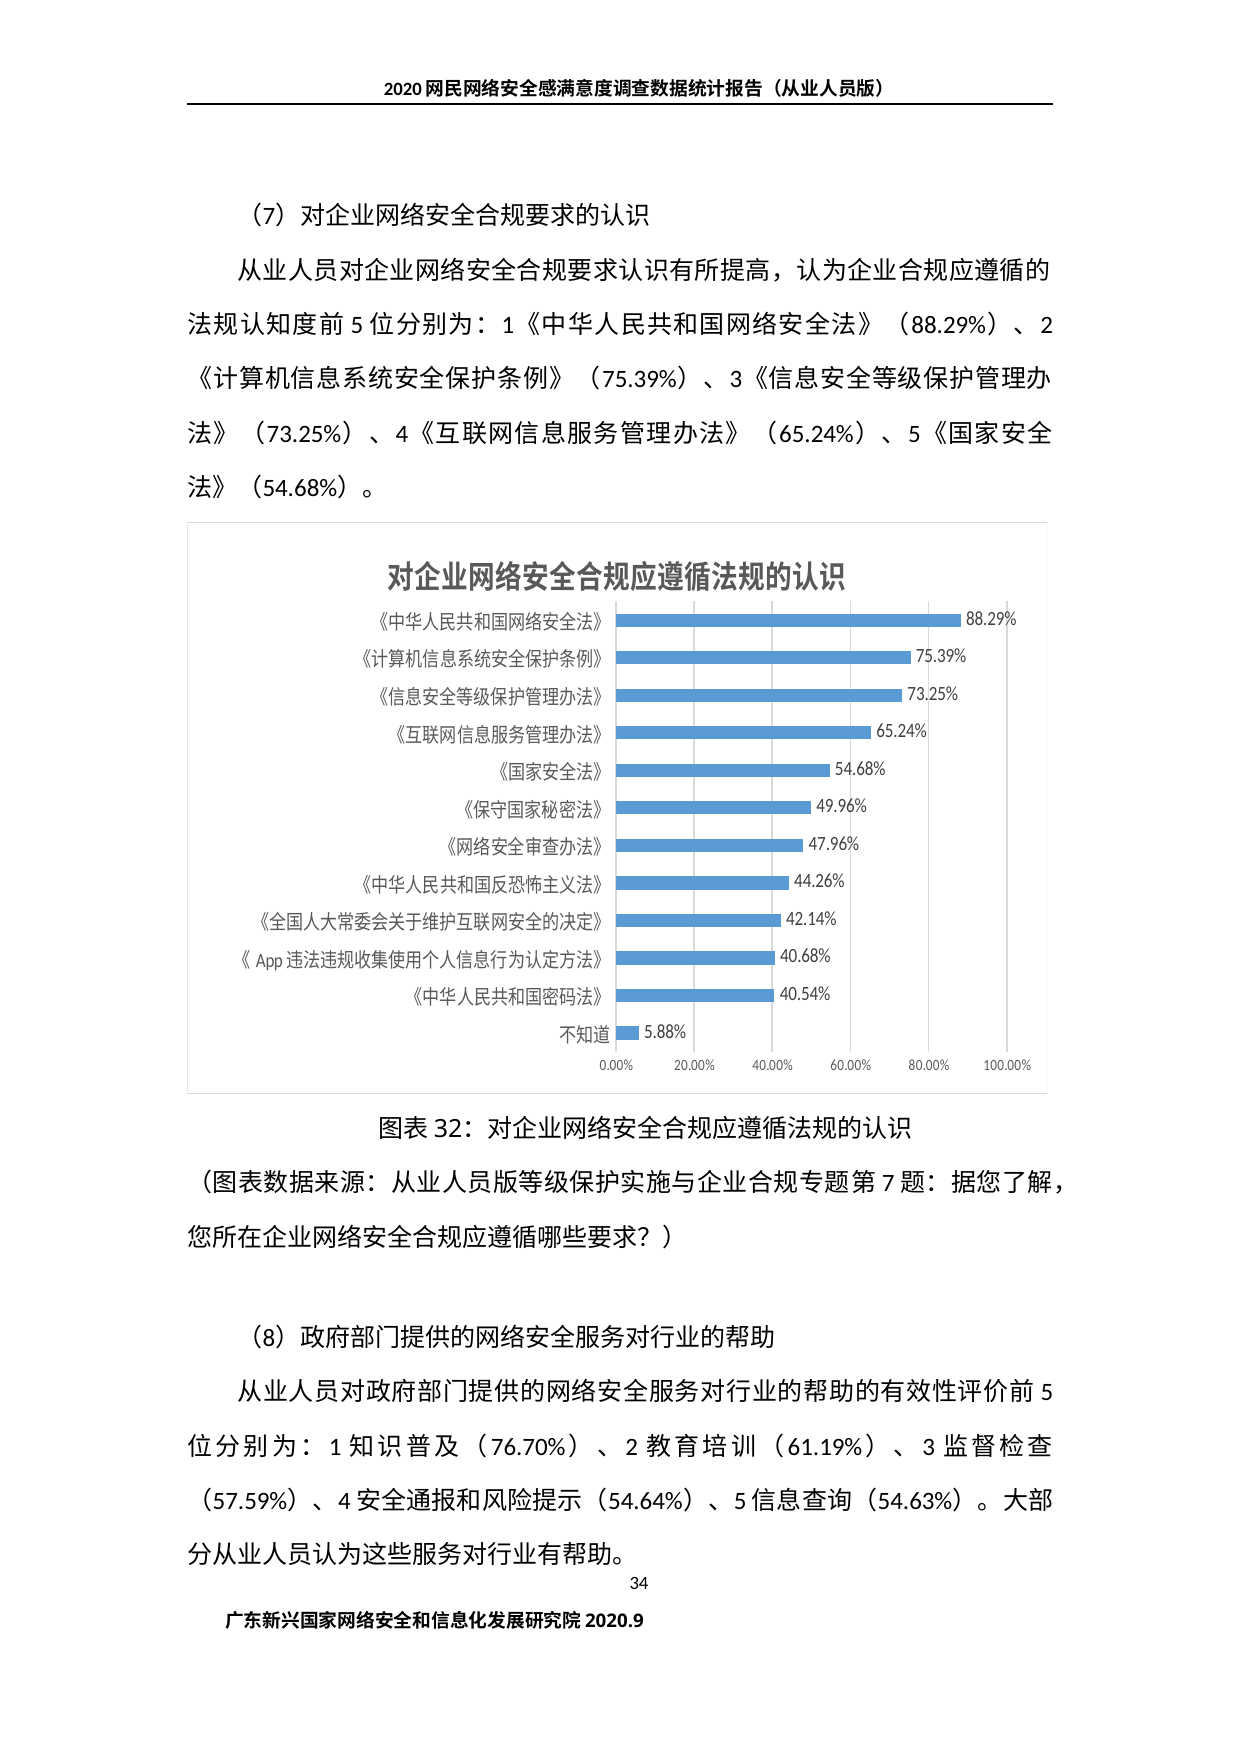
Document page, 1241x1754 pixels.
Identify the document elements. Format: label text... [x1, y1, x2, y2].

text （8）政府部门提供的网络安全服务对行业的帮助 [187, 1317, 1053, 1353]
text 从业人员对政府部门提供的网络安全服务对行业的帮助的有效性评价前5位分别为：1知识普及（76.70%）、2教育培训（61.19%）、3监督检查（57.59%）、4安全通报和风险提示（54.64%）、5信息查询（54.63%）。大部分从业人员认为这些服务对行业有帮助。 [187, 1372, 1053, 1571]
text （7）对企业网络安全合规要求的认识 [187, 196, 1053, 232]
text （图表数据来源：从业人员版等级保护实施与企业合规专题第7题：据您了解，您所在企业网络安全合规应遵循哪些要求？） [187, 1163, 1053, 1253]
text 从业人员对企业网络安全合规要求认识有所提高，认为企业合规应遵循的法规认知度前5位分别为：1《中华人民共和国网络安全法》（88.29%）、2《计算机信息系统安全保护条例》（75.39%）、3《信息安全等级保护管理办法》（73.25%）、4《互联网信息服务管理办法》（65.24%）、5《国家安全法》（54.68%）。 [187, 250, 1053, 504]
text 图表 32：对企业网络安全合规应遵循法规的认识 [187, 1108, 1053, 1145]
